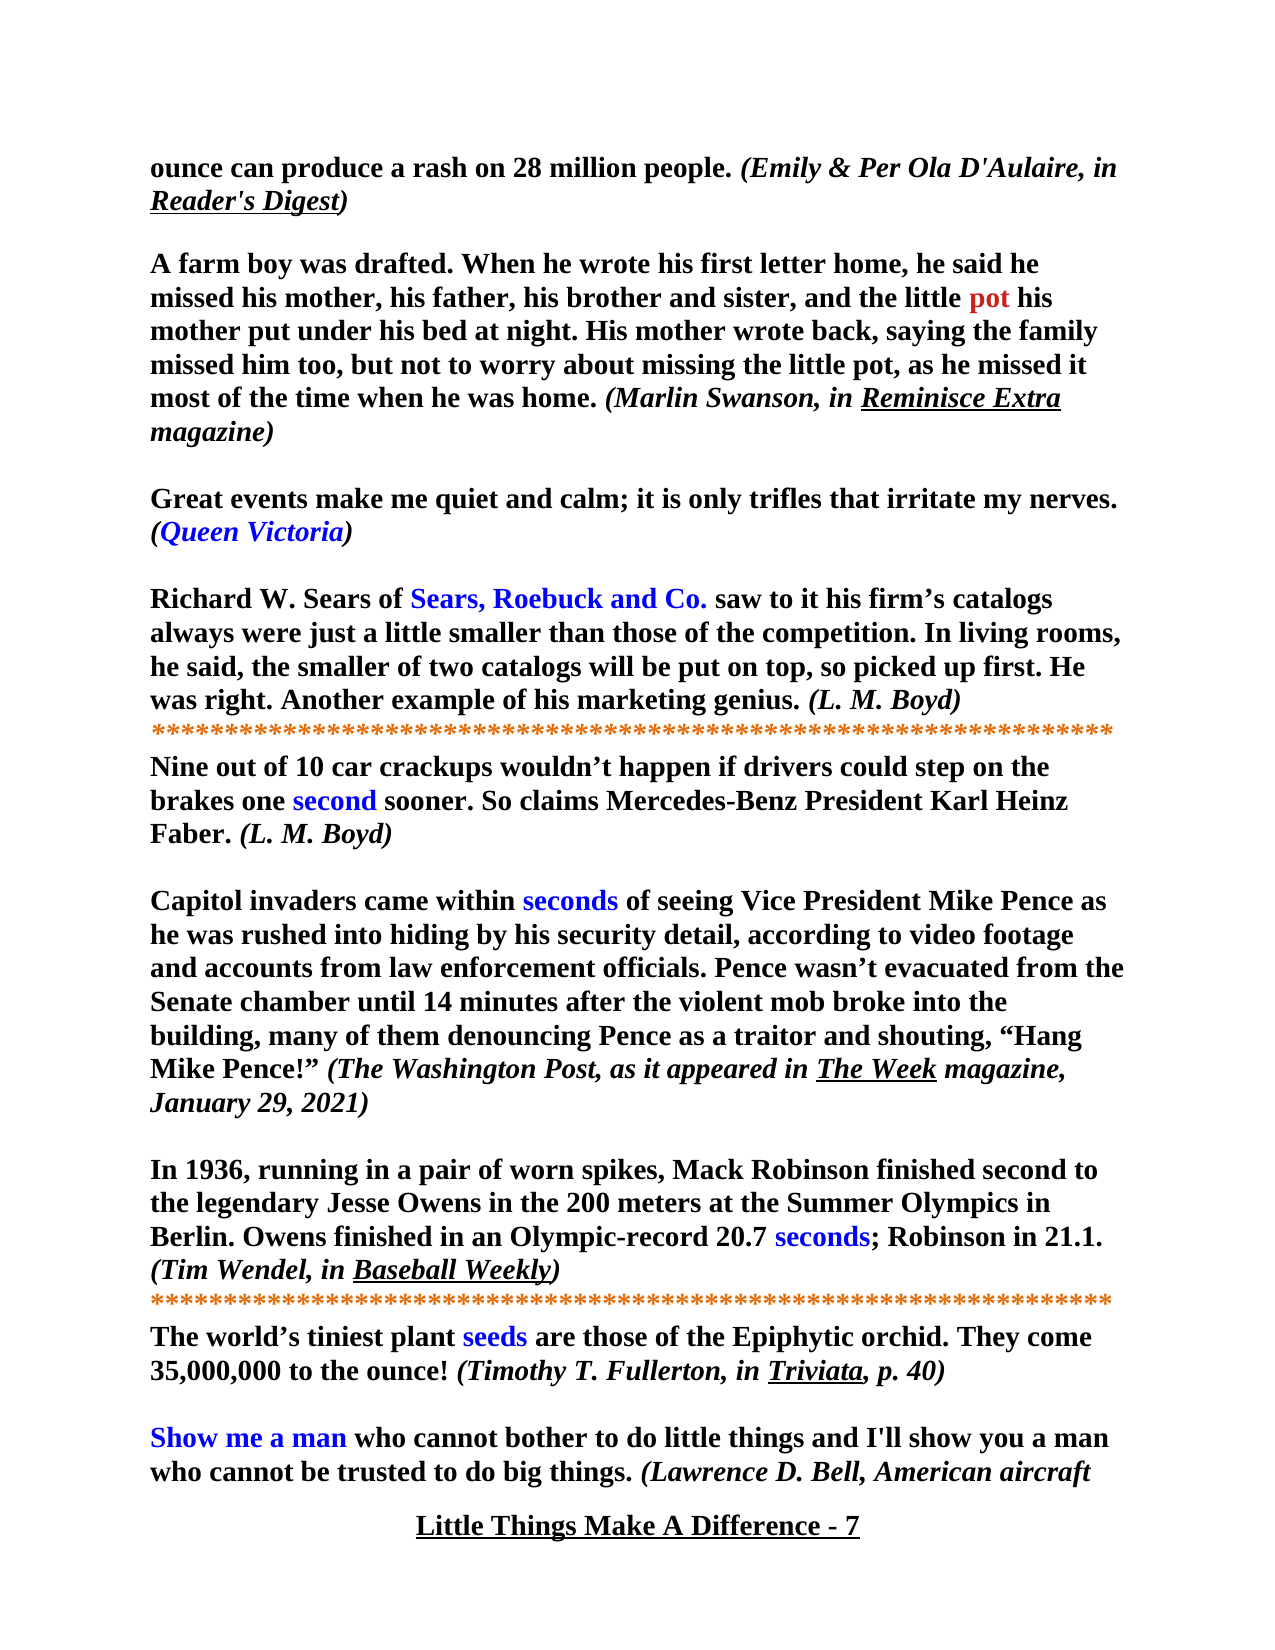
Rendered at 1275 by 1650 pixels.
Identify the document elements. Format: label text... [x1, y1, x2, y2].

text Richard W. Sears of Sears, Roebuck and Co. saw to it his firm’s catalogs always were just a little smaller than those of the competition. In living rooms, he said, the smaller of two catalogs will be put on top, so picked up first. He was right. Another example of his marketing genius. (L. M. Boyd) [150, 582, 1125, 716]
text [150, 150, 1125, 217]
text ****************************************************************** [150, 716, 1125, 749]
text Capitol invaders came within seconds of seeing Vice President Mike Pence as he was rushed into hiding by his security detail, according to video footage and accounts from law enforcement officials. Pence wasn’t evacuated from the Senate chamber until 14 minutes after the violent mob broke into the building, many of them denouncing Pence as a traitor and shouting, “Hang Mike Pence!” (The Washington Post, as it appeared in The Week magazine, January 29, 2021) [150, 850, 1125, 1152]
text The world’s tiniest plant seeds are those of the Epiphytic orchid. They come 35,000,000 to the ounce! (Timothy T. Fullerton, in Triviata, p. 40) [150, 1319, 1125, 1387]
text In 1936, running in a pair of worn spikes, Mack Robinson finished second to the legendary Jesse Owens in the 200 meters at the Summer Olympics in Berlin. Owens finished in an Olympic-record 20.7 seconds; Robinson in 21.1. (Tim Wendel, in Baseball Weekly) ****************************************************************** [150, 1152, 1125, 1319]
text Great events make me quiet and calm; it is only trifles that irritate my nerves. (Queen Victoria) [150, 481, 1125, 548]
text A farm boy was drafted. When he wrote his first letter home, he said he missed his mother, his father, his brother and sister, and the little pot his mother put under his bed at night. His mother wrote back, saying the family missed him too, but not to worry about missing the little pot, as he missed it most of the time when he was home. (Marlin Swanson, in Reminisce Extra magazine) [150, 246, 1125, 447]
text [150, 1420, 1125, 1487]
text Nine out of 10 car crackups wouldn’t happen if drivers could step on the brakes one second sooner. So claims Mercedes-Benz President Karl Heinz Faber. (L. M. Boyd) [150, 749, 1125, 850]
